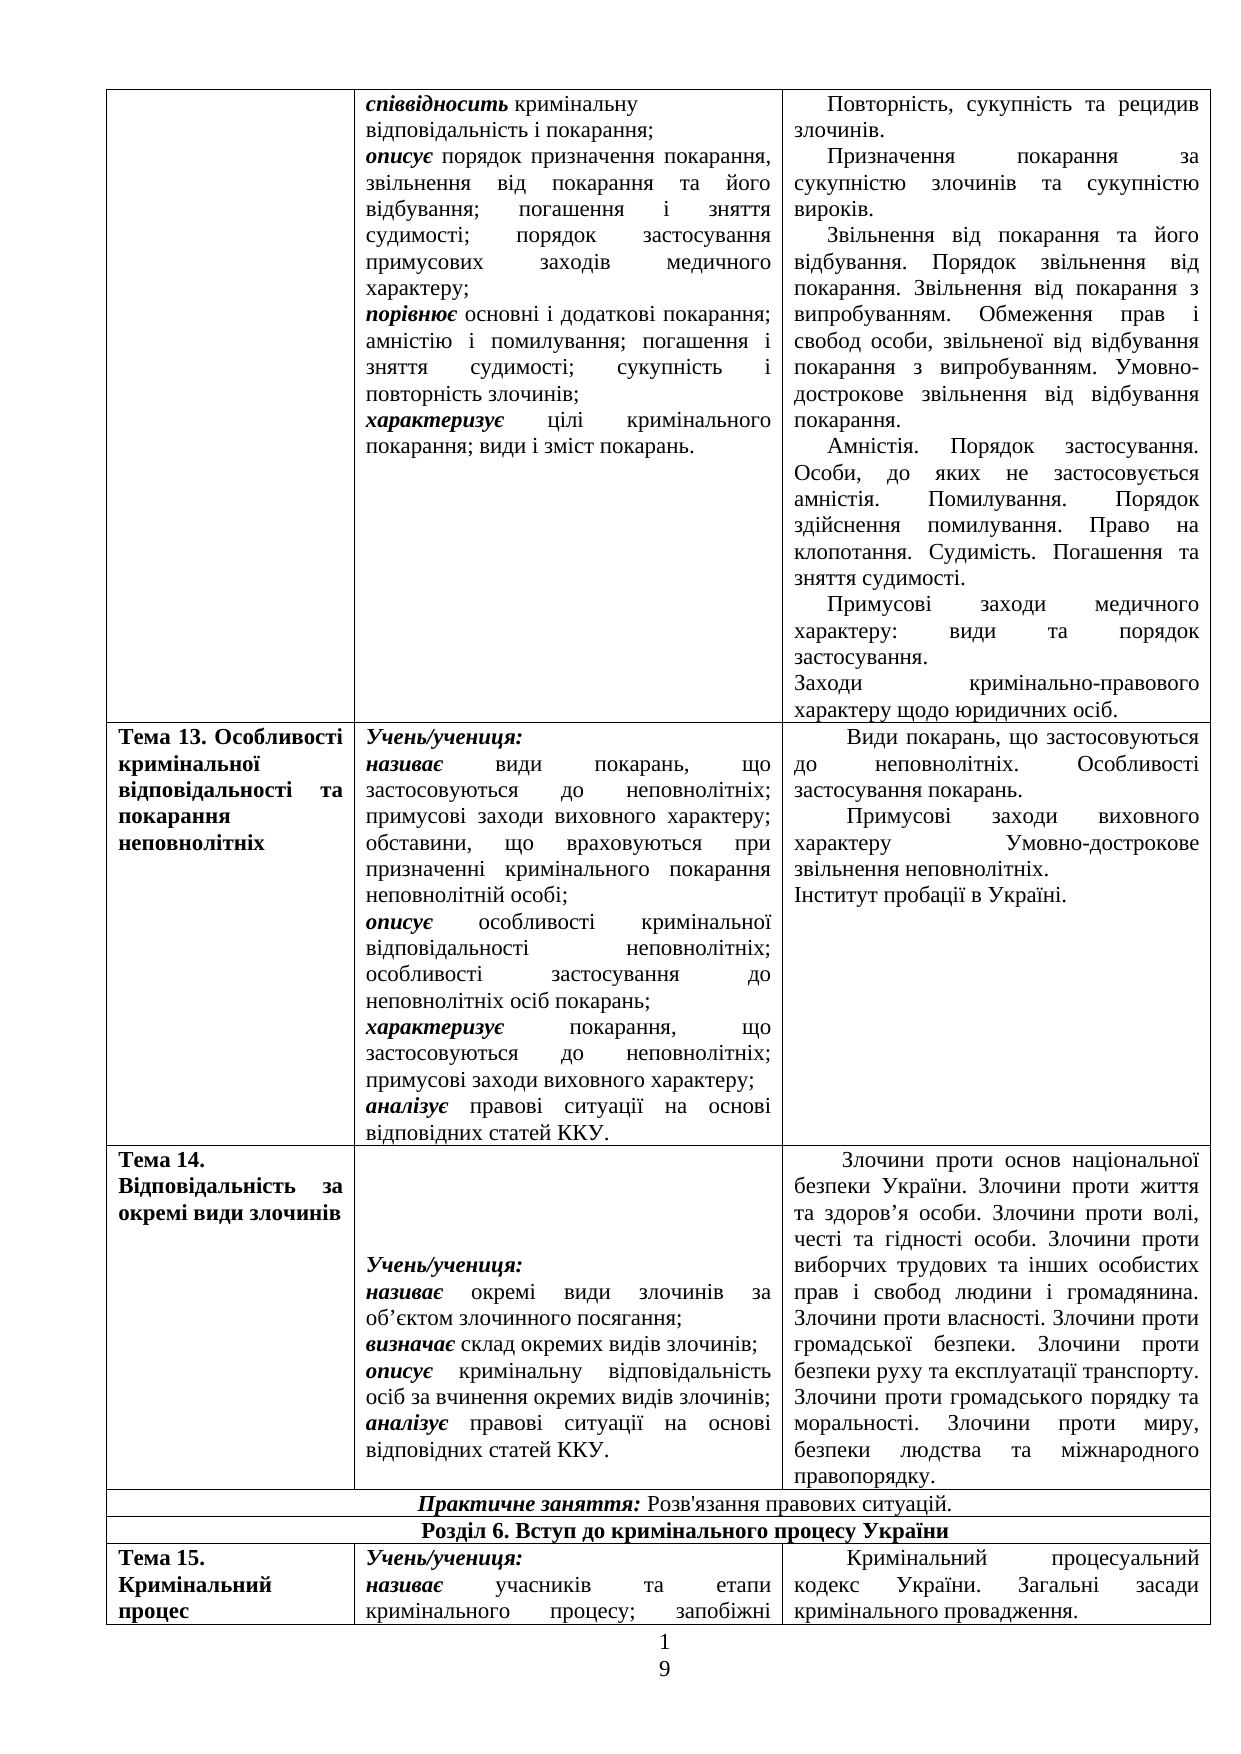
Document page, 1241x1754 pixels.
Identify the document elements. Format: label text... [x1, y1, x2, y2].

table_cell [107, 1544, 354, 1623]
table_cell Види покарань, що застосовуються до неповнолітніх. Особливості застосування покарань. Примусові заходи виховного характеру Умовно-дострокове звільнення неповнолітніх. Інститут пробації в Україні. [783, 723, 1210, 1145]
table_cell Злочини проти основ національної безпеки України. Злочини проти життя та здоров’я особи. Злочини проти волі, честі та гідності особи. Злочини проти виборчих трудових та інших особистих прав і свобод людини і громадянина. Злочини проти власності. Злочини проти громадської безпеки. Злочини проти безпеки руху та експлуатації транспорту. Злочини проти громадського порядку та моральності. Злочини проти миру, безпеки людства та міжнародного правопорядку. [783, 1146, 1210, 1488]
table_cell Тема 13. Особливості кримінальної відповідальності та покарання неповнолітніх [107, 723, 354, 1145]
table_cell Розділ 6. Вступ до кримінального процесу України [107, 1517, 1210, 1543]
table_cell Практичне заняття: Розв'язання правових ситуацій. [107, 1490, 1210, 1516]
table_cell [107, 90, 354, 722]
table_cell Тема 14. Відповідальність за окремі види злочинів [107, 1146, 354, 1488]
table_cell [355, 1544, 782, 1623]
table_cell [783, 1544, 1210, 1623]
table_cell Учень/учениця: називає види покарань, що застосовуються до неповнолітніх; примусові заходи виховного характеру; обставини, що враховуються при призначенні кримінального покарання неповнолітній особі; описує особливості кримінальної відповідальності неповнолітніх; особливості застосування до неповнолітніх осіб покарань; характеризує покарання, що застосовуються до неповнолітніх; примусові заходи виховного характеру; аналізує правові ситуації на основі відповідних статей ККУ. [355, 723, 782, 1145]
table_cell Учень/учениця: називає окремі види злочинів за об’єктом злочинного посягання; визначає склад окремих видів злочинів; описує кримінальну відповідальність осіб за вчинення окремих видів злочинів; аналізує правові ситуації на основі відповідних статей ККУ. [355, 1146, 782, 1488]
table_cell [783, 90, 1210, 722]
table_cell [355, 90, 782, 722]
